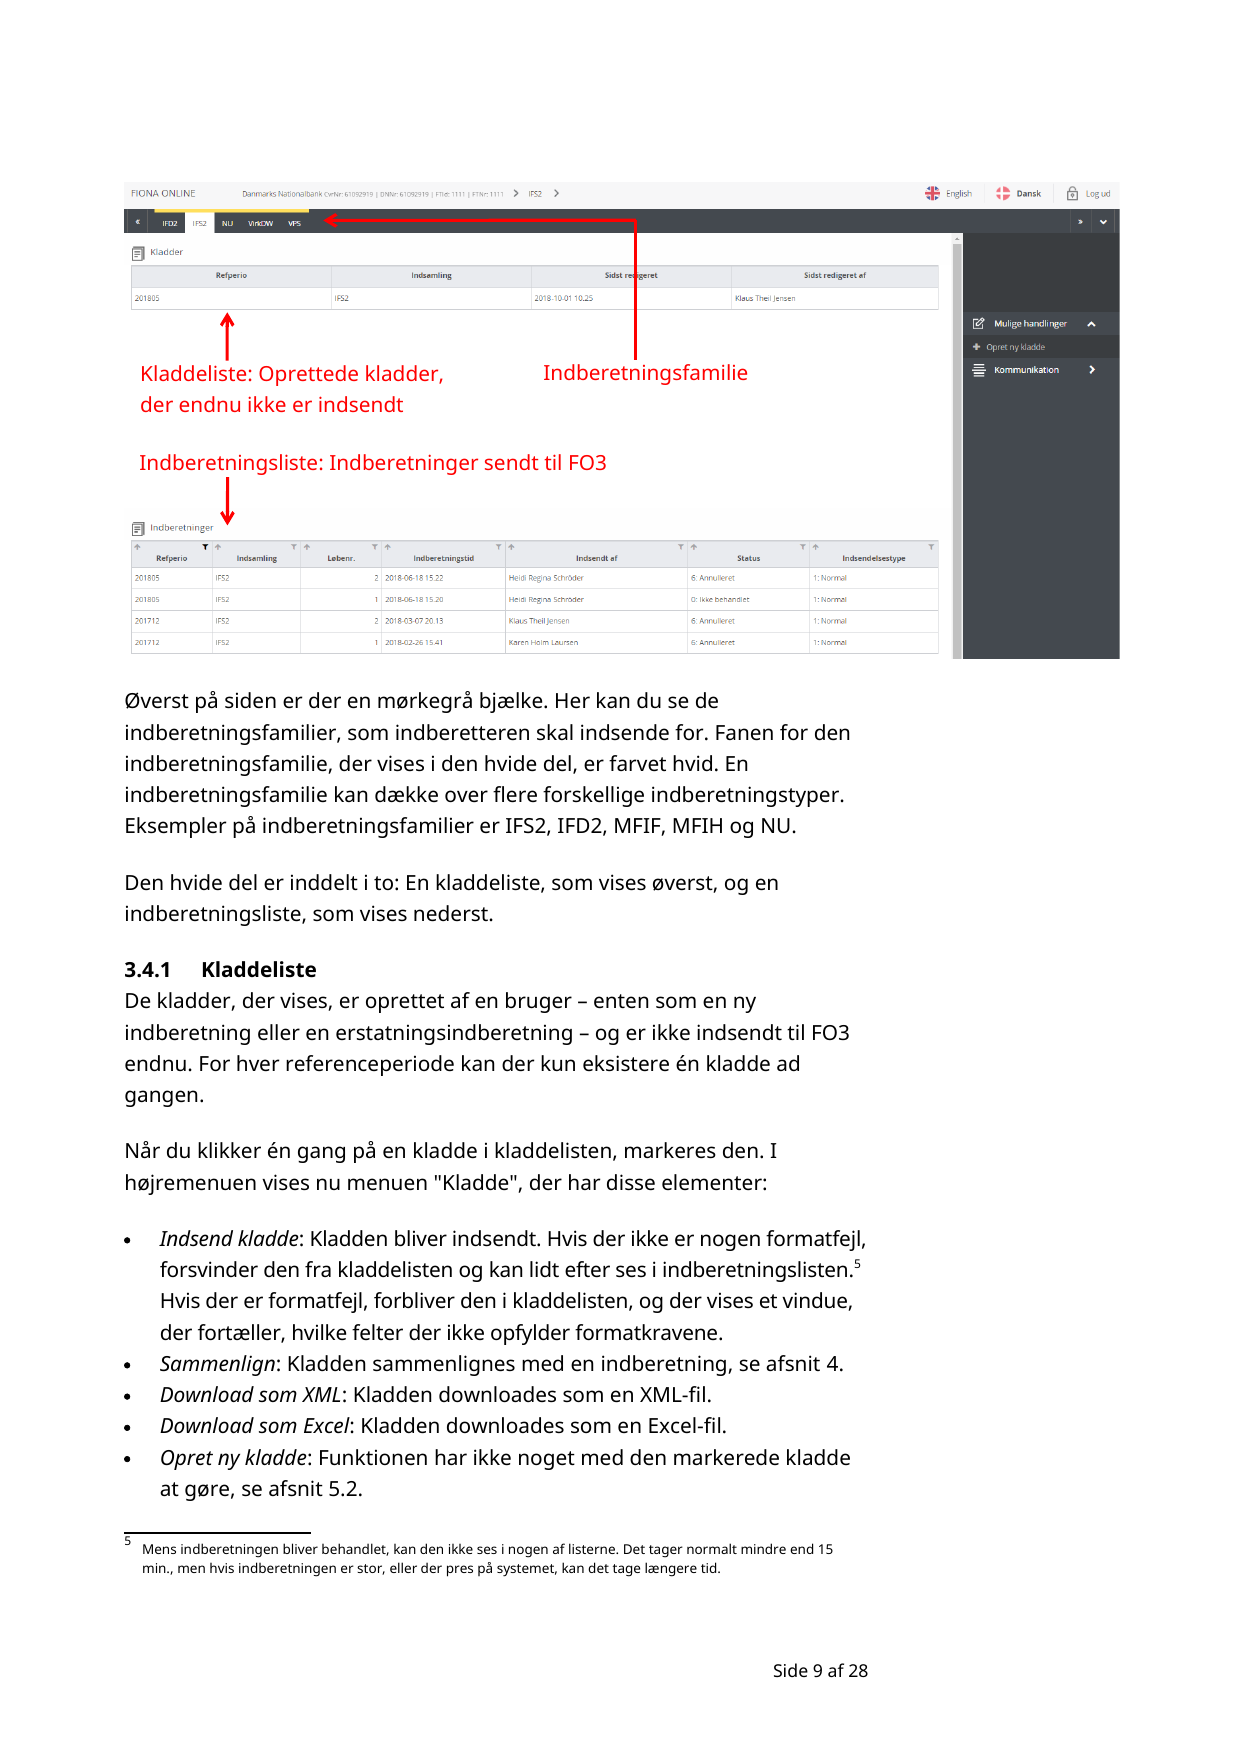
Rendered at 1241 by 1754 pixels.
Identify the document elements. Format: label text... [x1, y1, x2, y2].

text De kladder, der vises, er oprettet af en bruger – enten som en ny indberetning eller en erstatningsindberetning – og er ikke indsendt til FO3 endnu. For hver referenceperiode kan der kun eksistere én kladde ad gangen. [124, 984, 868, 1109]
list Download som Excel: Kladden downloades som en Excel-fil. [124, 1409, 868, 1440]
text Når du klikker én gang på en kladde i kladdelisten, markeres den. I højremenuen vises nu menuen "Kladde", der har disse elementer: [124, 1134, 868, 1196]
list Download som XML: Kladden downloades som en XML-fil. [124, 1377, 868, 1409]
text Øverst på siden er der en mørkegrå bjælke. Her kan du se de indberetningsfamilier, som indberetteren skal indsende for. Fanen for den indberetningsfamilie, der vises i den hvide del, er farvet hvid. En indberetningsfamilie kan dække over flere forskellige indberetningstyper. Eksempler på indberetningsfamilier er IFS2, IFD2, MFIF, MFIH og NU. [124, 684, 868, 840]
list Opret ny kladde: Funktionen har ikke noget med den markerede kladde at gøre, se afsnit 5.2. [124, 1440, 868, 1502]
picture [124, 182, 1120, 659]
list Sammenlign: Kladden sammenlignes med en indberetning, se afsnit 4. [124, 1346, 868, 1377]
text Den hvide del er inddelt i to: En kladdeliste, som vises øverst, og en indberetningsliste, som vises nederst. [124, 865, 868, 927]
list Indsend kladde: Kladden bliver indsendt. Hvis der ikke er nogen formatfejl, forsvinder den fra kladdelisten og kan lidt efter ses i indberetningslisten. Hvis der er formatfejl, forbliver den i kladdelisten, og der vises et vindue, der fortæller, hvilke felter der ikke opfylder formatkravene. [124, 1221, 868, 1346]
subtitle Kladdeliste [124, 952, 868, 984]
